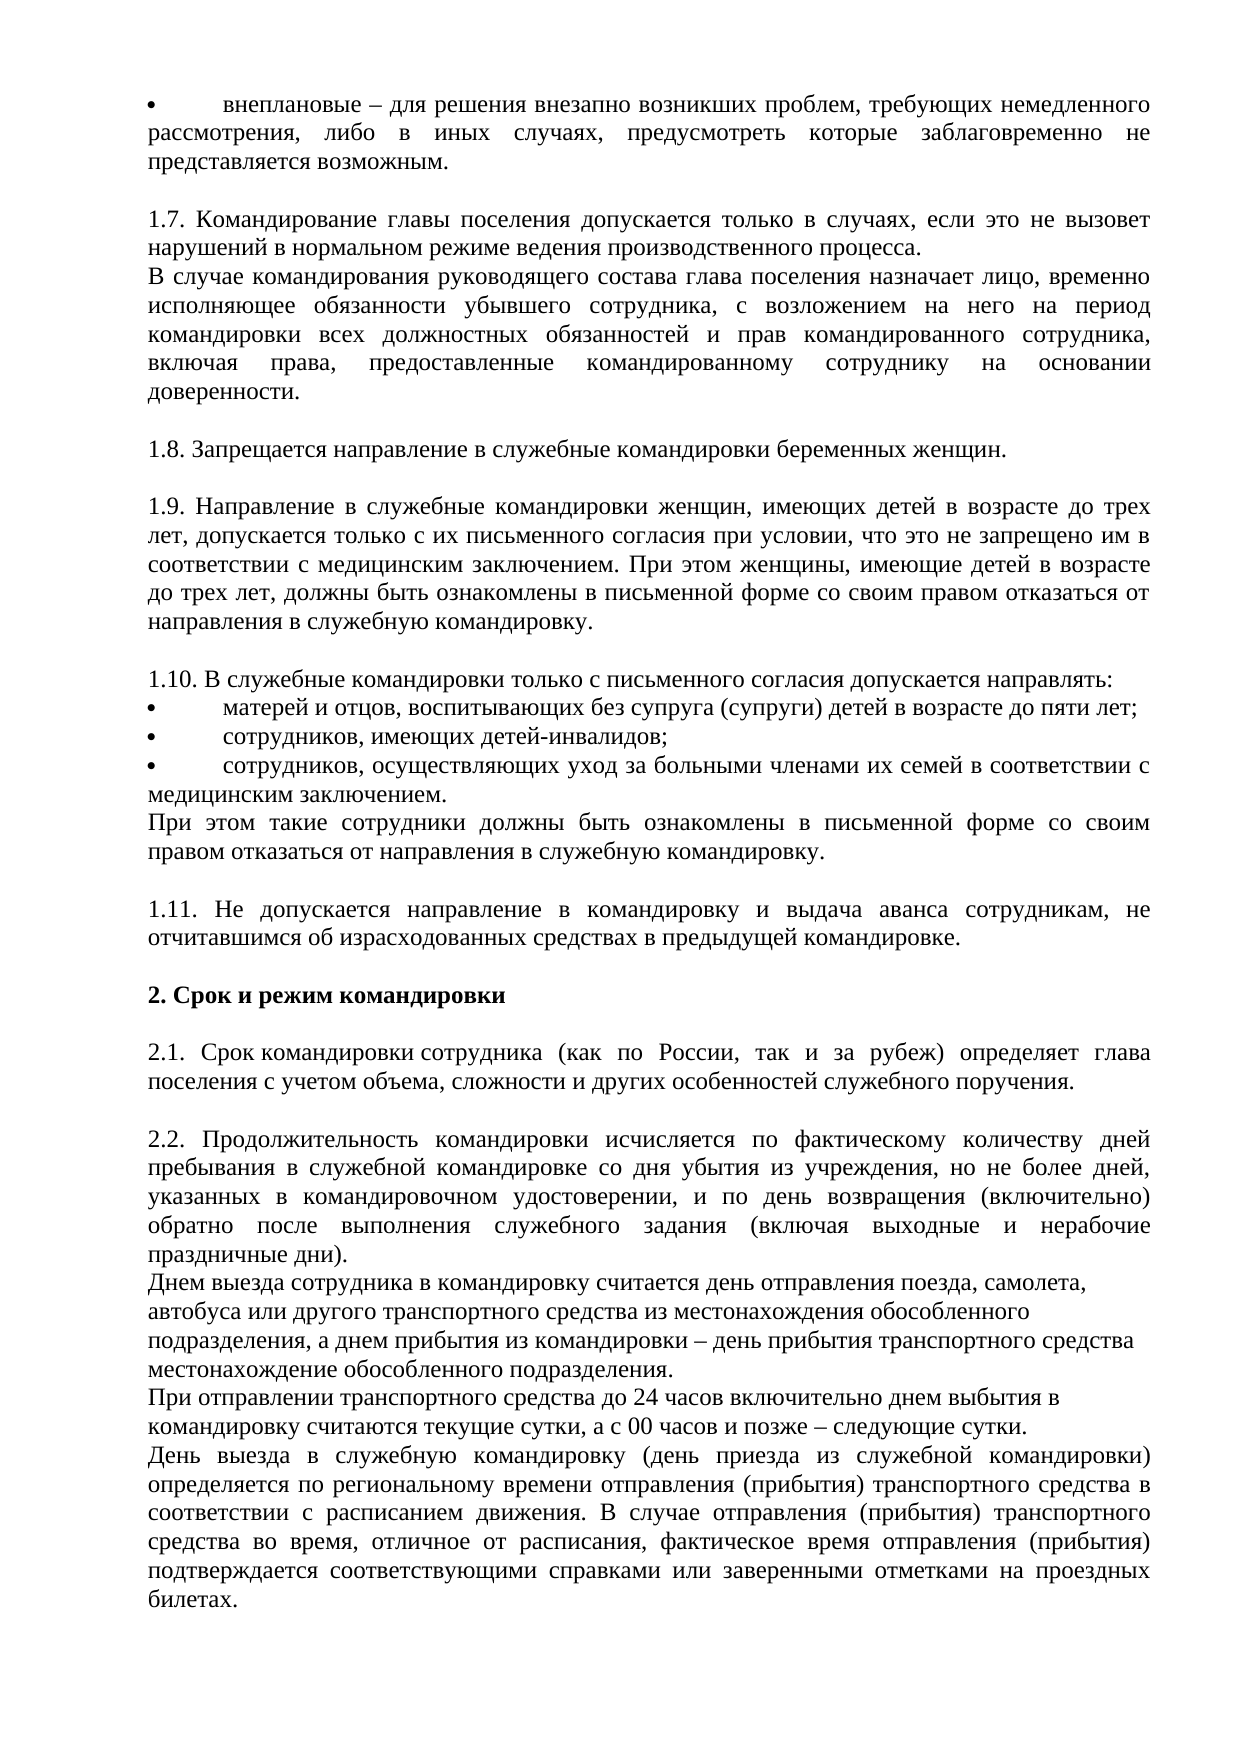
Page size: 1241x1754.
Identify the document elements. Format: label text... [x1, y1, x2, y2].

list сотрудников, осуществляющих уход за больными членами их семей в соответствии с медицинским заключением. [148, 750, 1152, 807]
list матерей и отцов, воспитывающих без супруга (супруги) детей в возрасте до пяти лет; [148, 692, 1152, 721]
text 1.7. Командирование главы поселения допускается только в случаях, если это не вызовет нарушений в нормальном режиме ведения производственного процесса. [148, 204, 1152, 261]
list внеплановые – для решения внезапно возникших проблем, требующих немедленного рассмотрения, либо в иных случаях, предусмотреть которые заблаговременно не представляется возможным. [148, 89, 1152, 175]
text 2.2. Продолжительность командировки исчисляется по фактическому количеству дней пребывания в служебной командировке со дня убытия из учреждения, но не более дней, указанных в командировочном удостоверении, и по день возвращения (включительно) обратно после выполнения служебного задания (включая выходные и нерабочие праздничные дни). [148, 1124, 1152, 1267]
text В случае командирования руководящего состава глава поселения назначает лицо, временно исполняющее обязанности убывшего сотрудника, с возложением на него на период командировки всех должностных обязанностей и прав командированного сотрудника, включая права, предоставленные командированному сотруднику на основании доверенности. [148, 261, 1152, 405]
text При этом такие сотрудники должны быть ознакомлены в письменной форме со своим правом отказаться от направления в служебную командировку. [148, 807, 1152, 865]
text 1.8. Запрещается направление в служебные командировки беременных женщин. [148, 434, 1152, 462]
text 2. Срок и режим командировки [148, 980, 1152, 1009]
list сотрудников, имеющих детей-инвалидов; [148, 721, 1152, 750]
text 1.9. Направление в служебные командировки женщин, имеющих детей в возрасте до трех лет, допускается только с их письменного согласия при условии, что это не запрещено им в соответствии с медицинским заключением. При этом женщины, имеющие детей в возрасте до трех лет, должны быть ознакомлены в письменной форме со своим правом отказаться от направления в служебную командировку. [148, 491, 1152, 635]
text 1.10. В служебные командировки только с письменного согласия допускается направлять: [148, 664, 1152, 692]
text 2.1. Срок командировки сотрудника (как по России, так и за рубеж) определяет глава поселения с учетом объема, сложности и других особенностей служебного поручения. [148, 1037, 1152, 1095]
text День выезда в служебную командировку (день приезда из служебной командировки) определяется по региональному времени отправления (прибытия) транспортного средства в соответствии с расписанием движения. В случае отправления (прибытия) транспортного средства во время, отличное от расписания, фактическое время отправления (прибытия) подтверждается соответствующими справками или заверенными отметками на проездных билетах. [148, 1440, 1152, 1612]
text 1.11. Не допускается направление в командировку и выдача аванса сотрудникам, не отчитавшимся об израсходованных средствах в предыдущей командировке. [148, 894, 1152, 951]
text Днем выезда сотрудника в командировку считается день отправления поезда, самолета, автобуса или другого транспортного средства из местонахождения обособленного подразделения, а днем прибытия из командировки – день прибытия транспортного средства местонахождение обособленного подразделения. При отправлении транспортного средства до 24 часов включительно днем выбытия в командировку считаются текущие сутки, а с 00 часов и позже – следующие сутки. [148, 1267, 1152, 1440]
